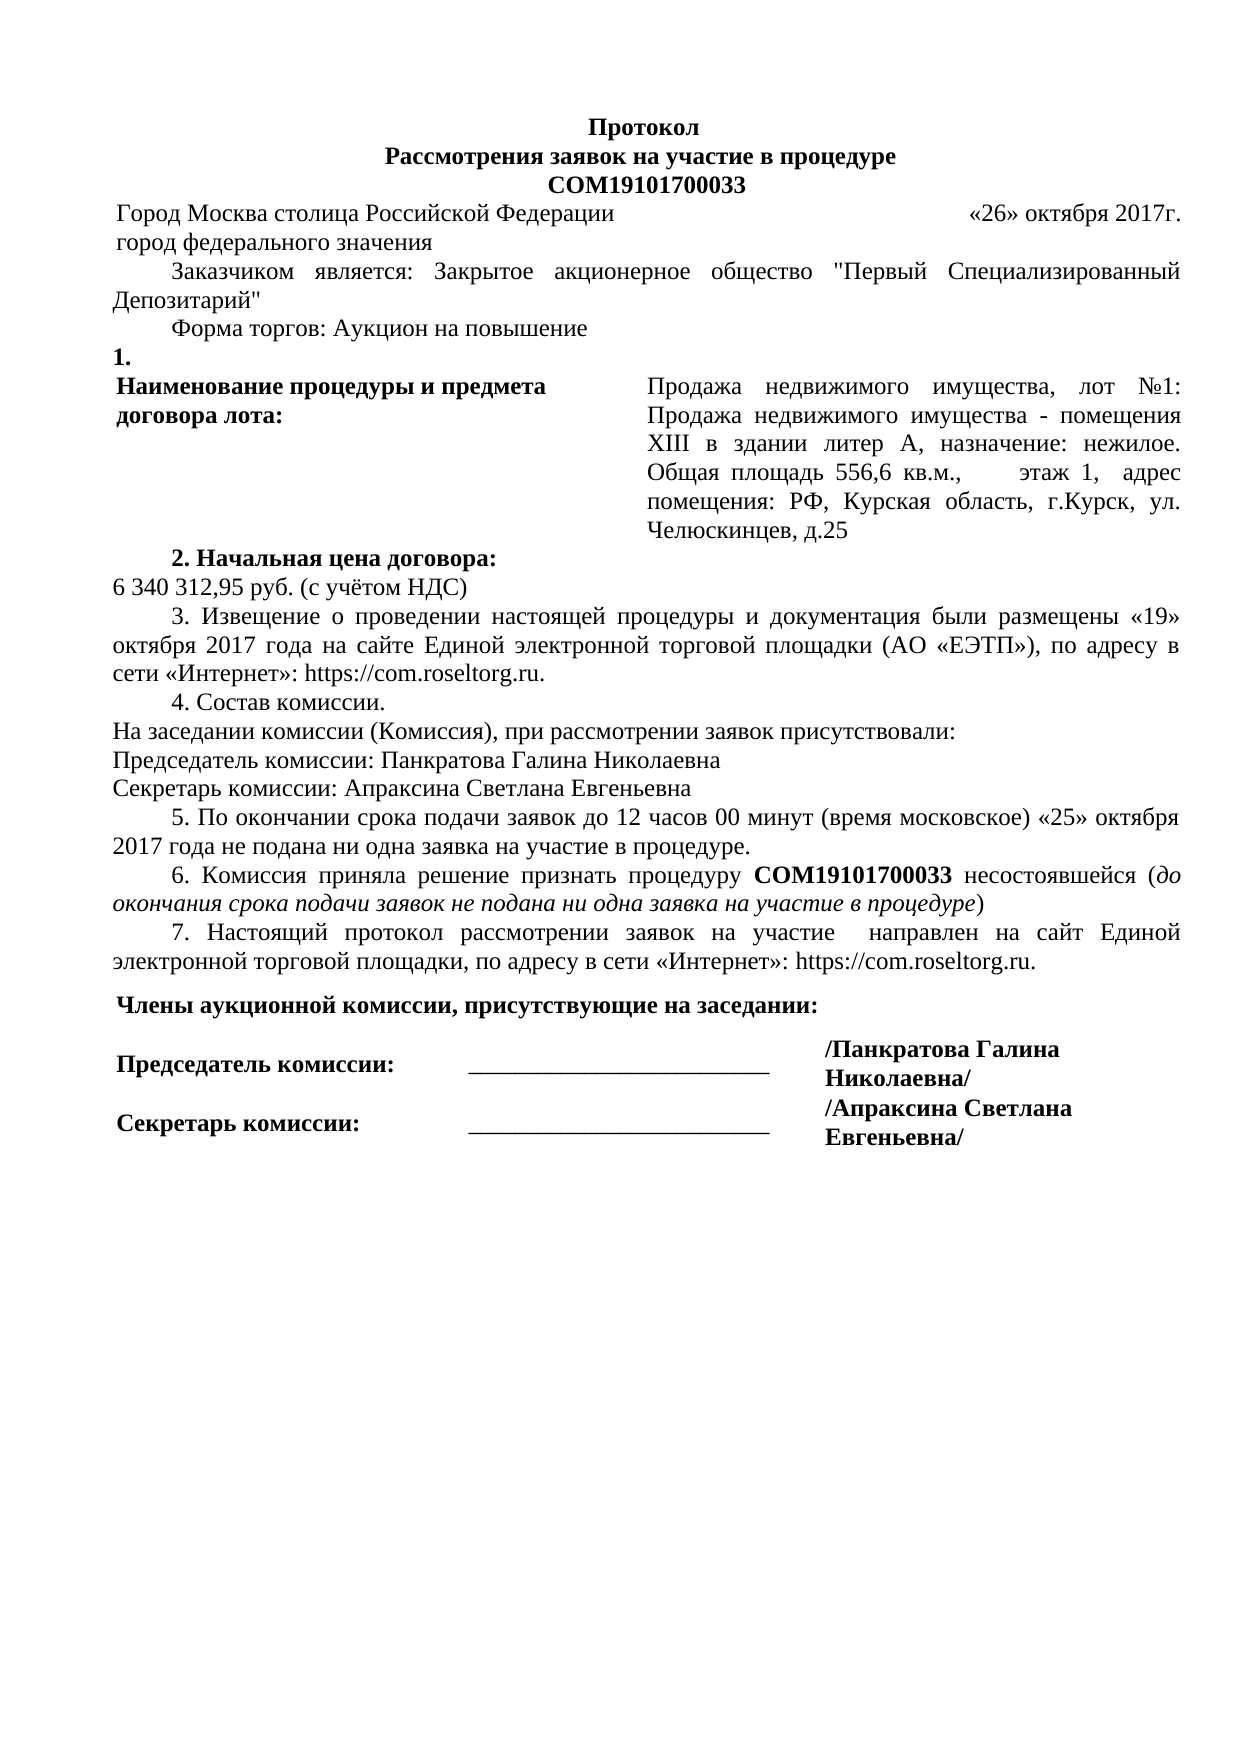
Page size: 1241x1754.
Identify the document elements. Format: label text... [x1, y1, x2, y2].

text 7. Настоящий протокол рассмотрении заявок на участие направлен на сайт Единой электронной торговой площадки, по адресу в сети «Интернет»: https://com.roseltorg.ru. [112, 917, 1181, 975]
table_cell __________________________ [469, 1034, 825, 1093]
text 3. Извещение о проведении настоящей процедуры и документация были размещены «19» октября 2017 года на сайте Единой электронной торговой площадки (АО «ЕЭТП»), по адресу в сети «Интернет»: https://com.roseltorg.ru. [112, 601, 1181, 687]
text 4. Состав комиссии. На заседании комиссии (Комиссия), при рассмотрении заявок присутствовали: Председатель комиссии: Панкратова Галина Николаевна Секретарь комиссии: Апраксина Светлана Евгеньевна [112, 687, 1181, 802]
table_header Продажа недвижимого имущества, лот №1: Продажа недвижимого имущества - помещения ХIII в здании литер А, назначение: нежилое. Общая площадь 556,6 кв.м., этаж 1, адрес помещения: РФ, Курская область, г.Курск, ул. Челюскинцев, д.25 [647, 371, 1181, 543]
table_header Члены аукционной комиссии, присутствующие на заседании: [116, 975, 1181, 1034]
table_cell /Панкратова Галина Николаевна/ [825, 1034, 1181, 1093]
text 2. Начальная цена договора: 6 340 312,95 руб. (с учётом НДС) [112, 543, 1181, 601]
text 5. По окончании срока подачи заявок до 12 часов 00 минут (время московское) «25» октября 2017 года не подана ни одна заявка на участие в процедуре. [112, 802, 1181, 860]
text 6. Комиссия приняла решение признать процедуру COM19101700033 несостоявшейся (до окончания срока подачи заявок не подана ни одна заявка на участие в процедуре) [112, 860, 1181, 917]
text Форма торгов: Аукцион на повышение 1. [112, 313, 1181, 371]
table_cell Председатель комиссии: [116, 1034, 468, 1093]
text Протокол Рассмотрения заявок на участие в процедуре COM19101700033 [112, 112, 1181, 198]
text Заказчиком является: Закрытое акционерное общество "Первый Специализированный Депозитарий" [112, 256, 1181, 313]
table_cell __________________________ [469, 1093, 825, 1152]
table_header Город Москва столица Российской Федерации город федерального значения [116, 199, 647, 256]
table_header «26» октября 2017г. [647, 199, 1181, 256]
table_cell /Апраксина Светлана Евгеньевна/ [825, 1093, 1181, 1152]
table_header Наименование процедуры и предмета договора лота: [116, 371, 647, 543]
table_cell Секретарь комиссии: [116, 1093, 468, 1152]
